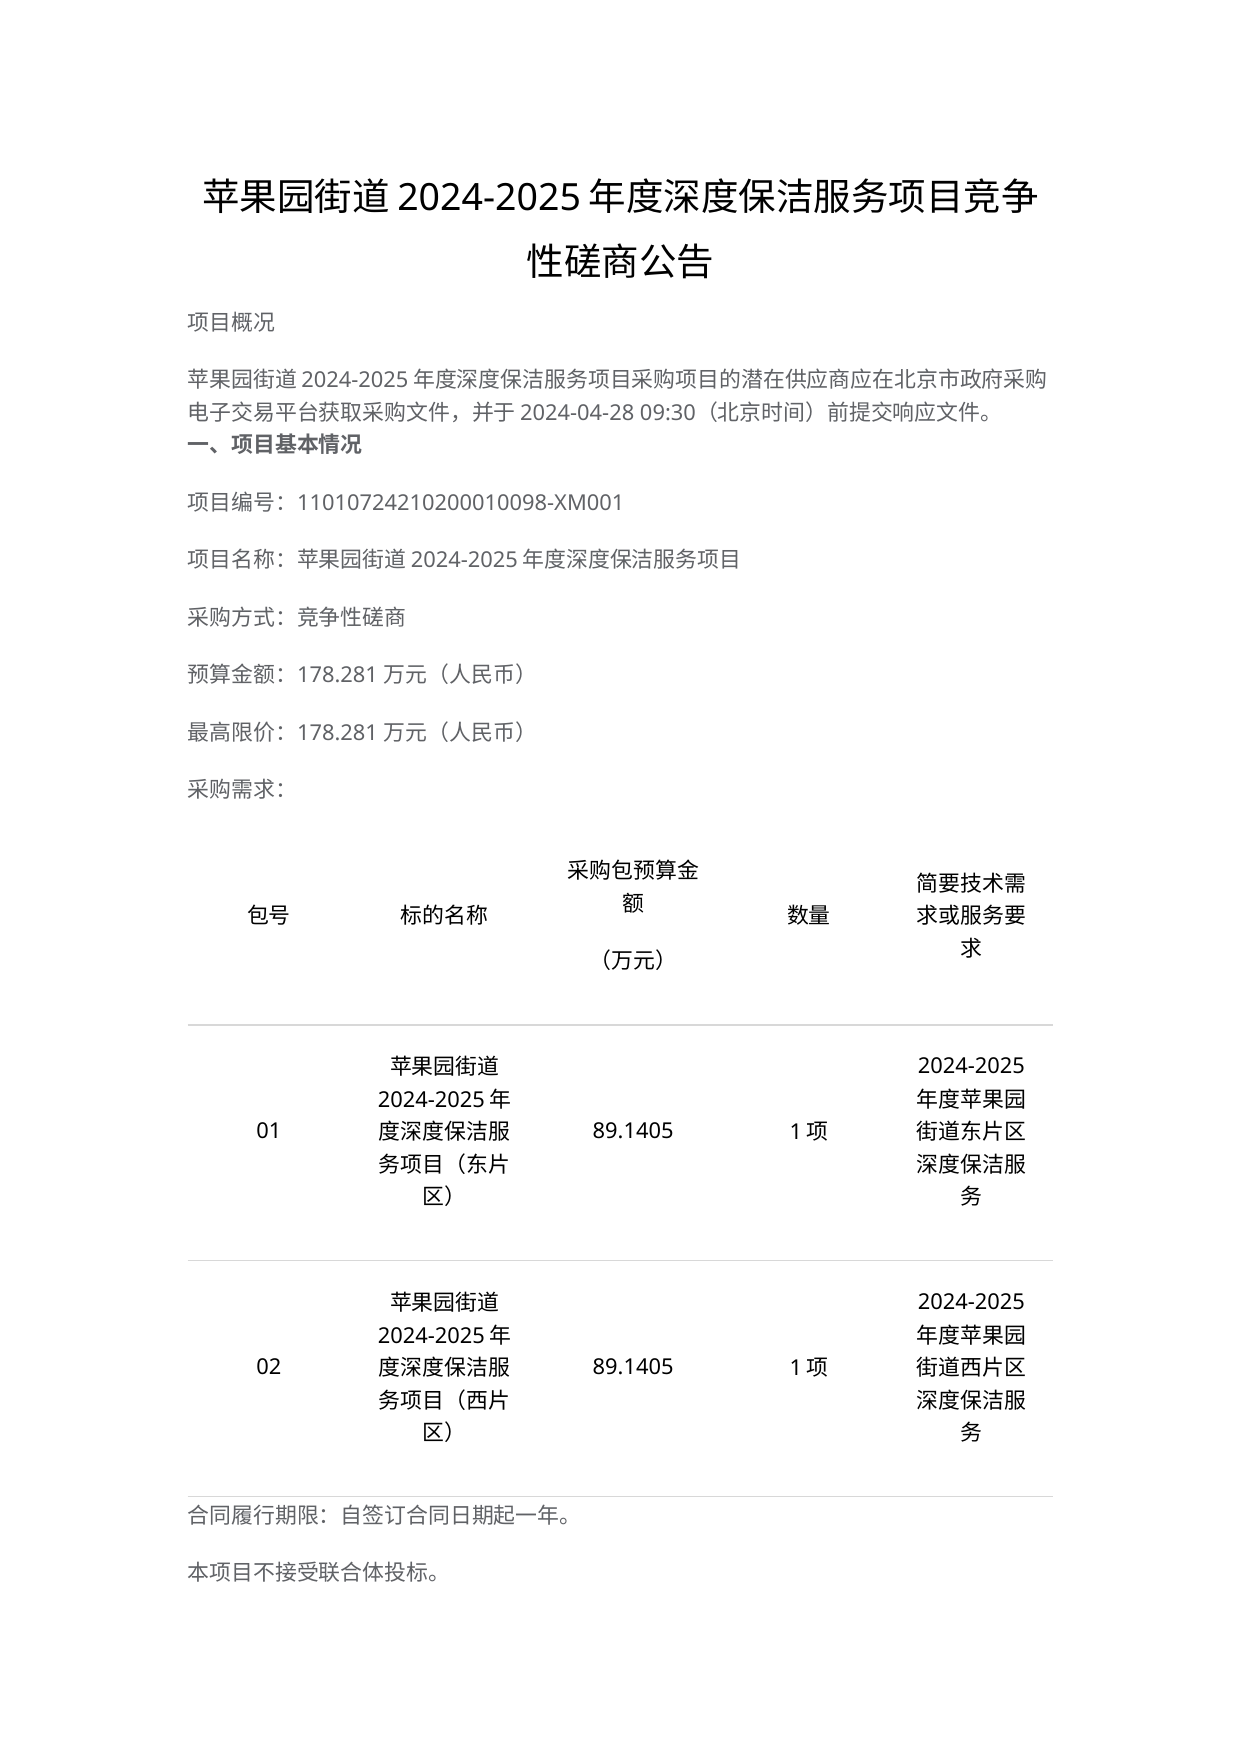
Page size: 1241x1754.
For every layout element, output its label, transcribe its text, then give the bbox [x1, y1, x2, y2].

table_cell 1项 [727, 1026, 890, 1260]
text 一、项目基本情况 [187, 427, 1053, 459]
table_header 采购包预算金额 （万元） [539, 830, 727, 1024]
text 采购需求： [187, 772, 1053, 804]
text 苹果园街道2024-2025年度深度保洁服务项目采购项目的潜在供应商应在北京市政府采购电子交易平台获取采购文件，并于2024-04-28 09:30（北京时间）前提交响应文件。 [187, 362, 1053, 427]
text 项目概况 [187, 304, 1053, 337]
table_cell 01 [188, 1026, 350, 1260]
table_header 数量 [727, 830, 890, 1024]
table_cell 89.1405 [539, 1261, 727, 1496]
table_cell 苹果园街道2024-2025年度深度保洁服务项目（西片区） [350, 1261, 539, 1496]
table_header 标的名称 [350, 830, 539, 1024]
table_cell 02 [188, 1261, 350, 1496]
text 苹果园街道2024-2025年度深度保洁服务项目竞争性磋商公告 [187, 162, 1053, 292]
table_cell 苹果园街道2024-2025年度深度保洁服务项目（东片区） [350, 1026, 539, 1260]
text 最高限价：178.281 万元（人民币） [187, 714, 1053, 747]
text 项目名称：苹果园街道2024-2025年度深度保洁服务项目 [187, 542, 1053, 574]
text 采购方式：竞争性磋商 [187, 599, 1053, 632]
table_header 简要技术需求或服务要求 [890, 830, 1053, 1024]
table_cell 2024-2025年度苹果园街道西片区深度保洁服务 [890, 1261, 1053, 1496]
table_cell 2024-2025年度苹果园街道东片区深度保洁服务 [890, 1026, 1053, 1260]
text 合同履行期限：自签订合同日期起一年。 [187, 1497, 1053, 1530]
text 项目编号：11010724210200010098-XM001 [187, 484, 1053, 517]
table_header 包号 [188, 830, 350, 1024]
table_cell 89.1405 [539, 1026, 727, 1260]
text 本项目不接受联合体投标。 [187, 1555, 1053, 1587]
text 预算金额：178.281 万元（人民币） [187, 657, 1053, 689]
table_cell 1项 [727, 1261, 890, 1496]
